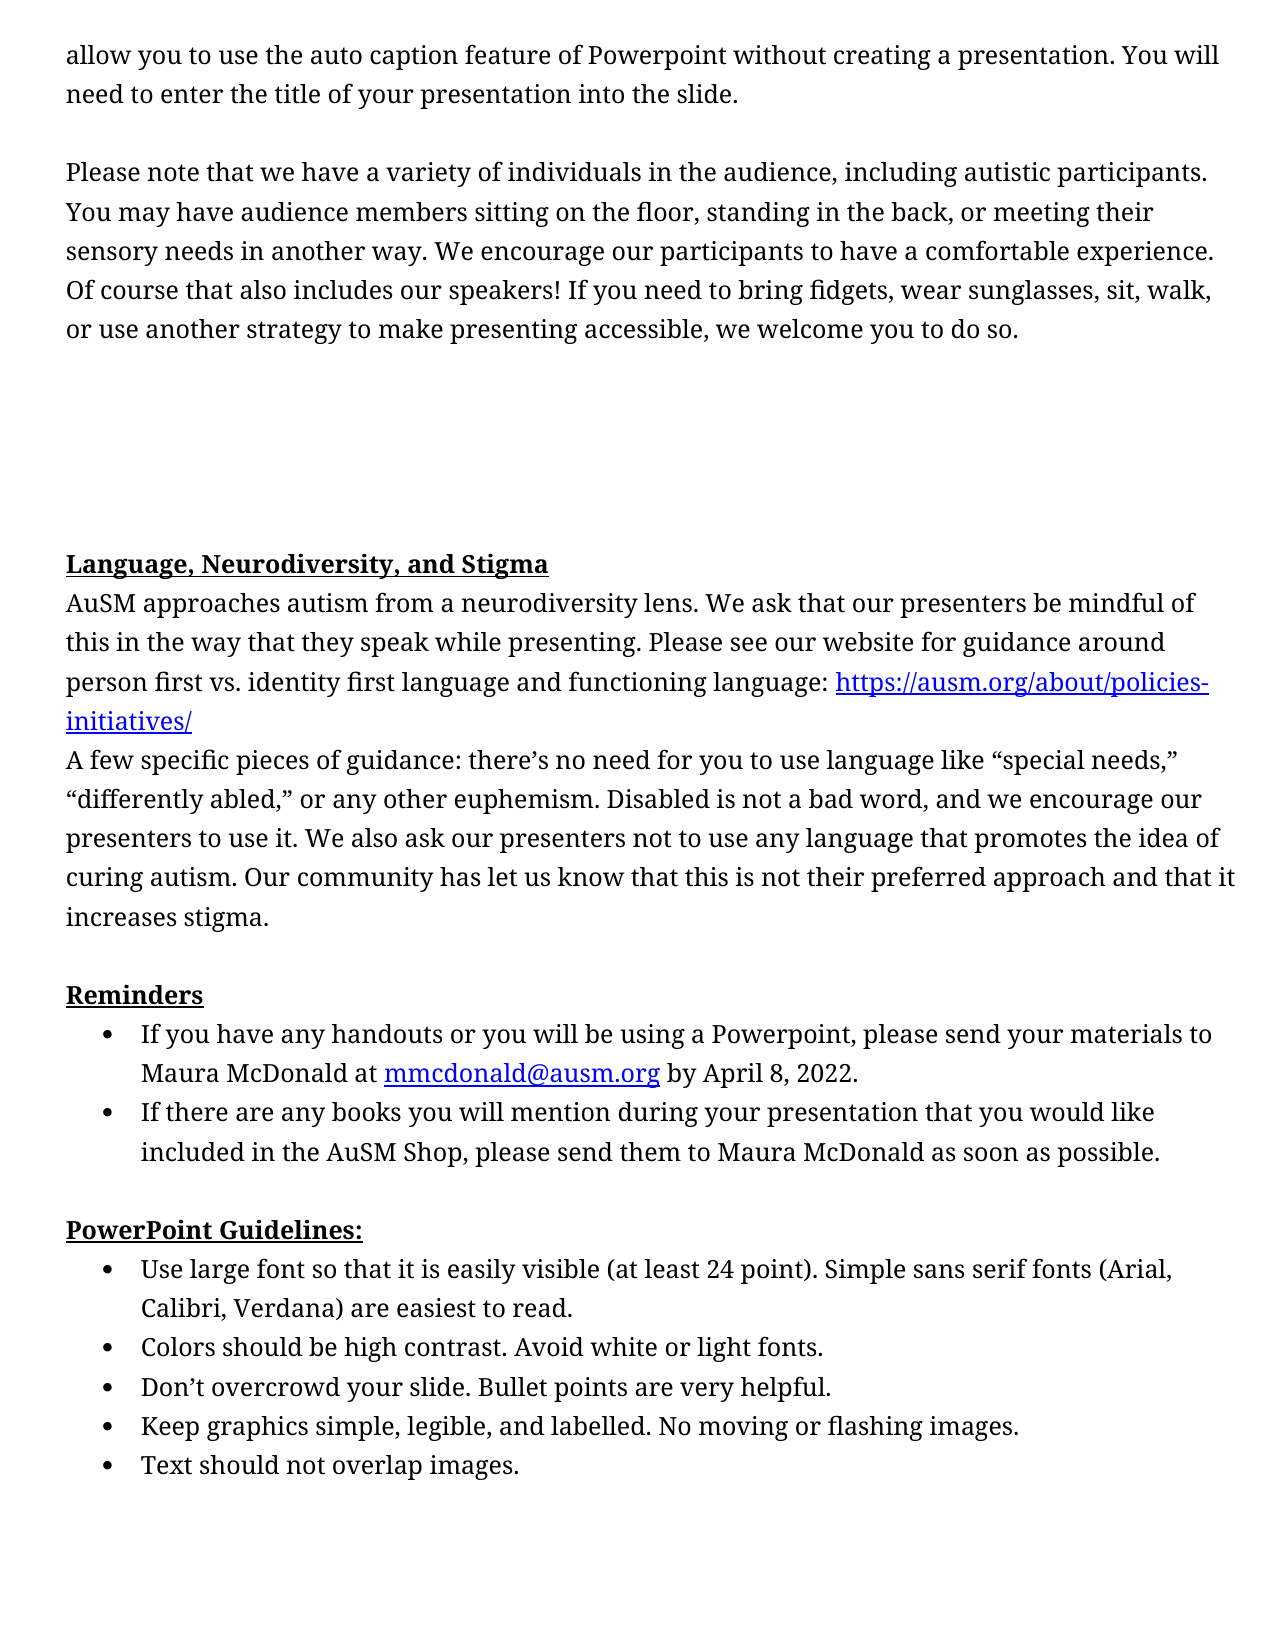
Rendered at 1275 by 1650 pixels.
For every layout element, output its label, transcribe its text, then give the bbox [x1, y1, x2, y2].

list If you have any handouts or you will be using a Powerpoint, please send your materials to Maura McDonald at mmcdonald@ausm.org by April 8, 2022. [103, 1017, 1237, 1090]
list Use large font so that it is easily visible (at least 24 point). Simple sans serif fonts (Arial, Calibri, Verdana) are easiest to read. [103, 1252, 1237, 1325]
text PowerPoint Guidelines: [66, 1212, 1237, 1247]
list Text should not overlap images. [103, 1447, 1237, 1482]
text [66, 37, 1237, 111]
list Colors should be high contrast. Avoid white or light fonts. [103, 1330, 1237, 1364]
list Don’t overcrowd your slide. Bullet points are very helpful. [103, 1369, 1237, 1403]
list If there are any books you will mention during your presentation that you would like included in the AuSM Shop, please send them to Maura McDonald as soon as possible. [103, 1095, 1237, 1168]
text AuSM approaches autism from a neurodiversity lens. We ask that our presenters be mindful of this in the way that they speak while presenting. Please see our website for guidance around person first vs. identity first language and functioning language: https://ausm.org/about/policies-initiatives/ [66, 586, 1237, 737]
text Language, Neurodiversity, and Stigma [66, 547, 1237, 581]
text Please note that we have a variety of individuals in the audience, including autistic participants. You may have audience members sitting on the floor, standing in the back, or meeting their sensory needs in another way. We encourage our participants to have a comfortable experience. Of course that also includes our speakers! If you need to bring fidgets, wear sunglasses, sit, walk, or use another strategy to make presenting accessible, we welcome you to do so. [66, 155, 1237, 346]
list Keep graphics simple, legible, and labelled. No moving or flashing images. [103, 1408, 1237, 1442]
text Reminders [66, 977, 1237, 1012]
text A few specific pieces of guidance: there’s no need for you to use language like “special needs,” “differently abled,” or any other euphemism. Disabled is not a bad word, and we encourage our presenters to use it. We also ask our presenters not to use any language that promotes the idea of curing autism. Our community has let us know that this is not their preferred approach and that it increases stigma. [66, 742, 1237, 933]
